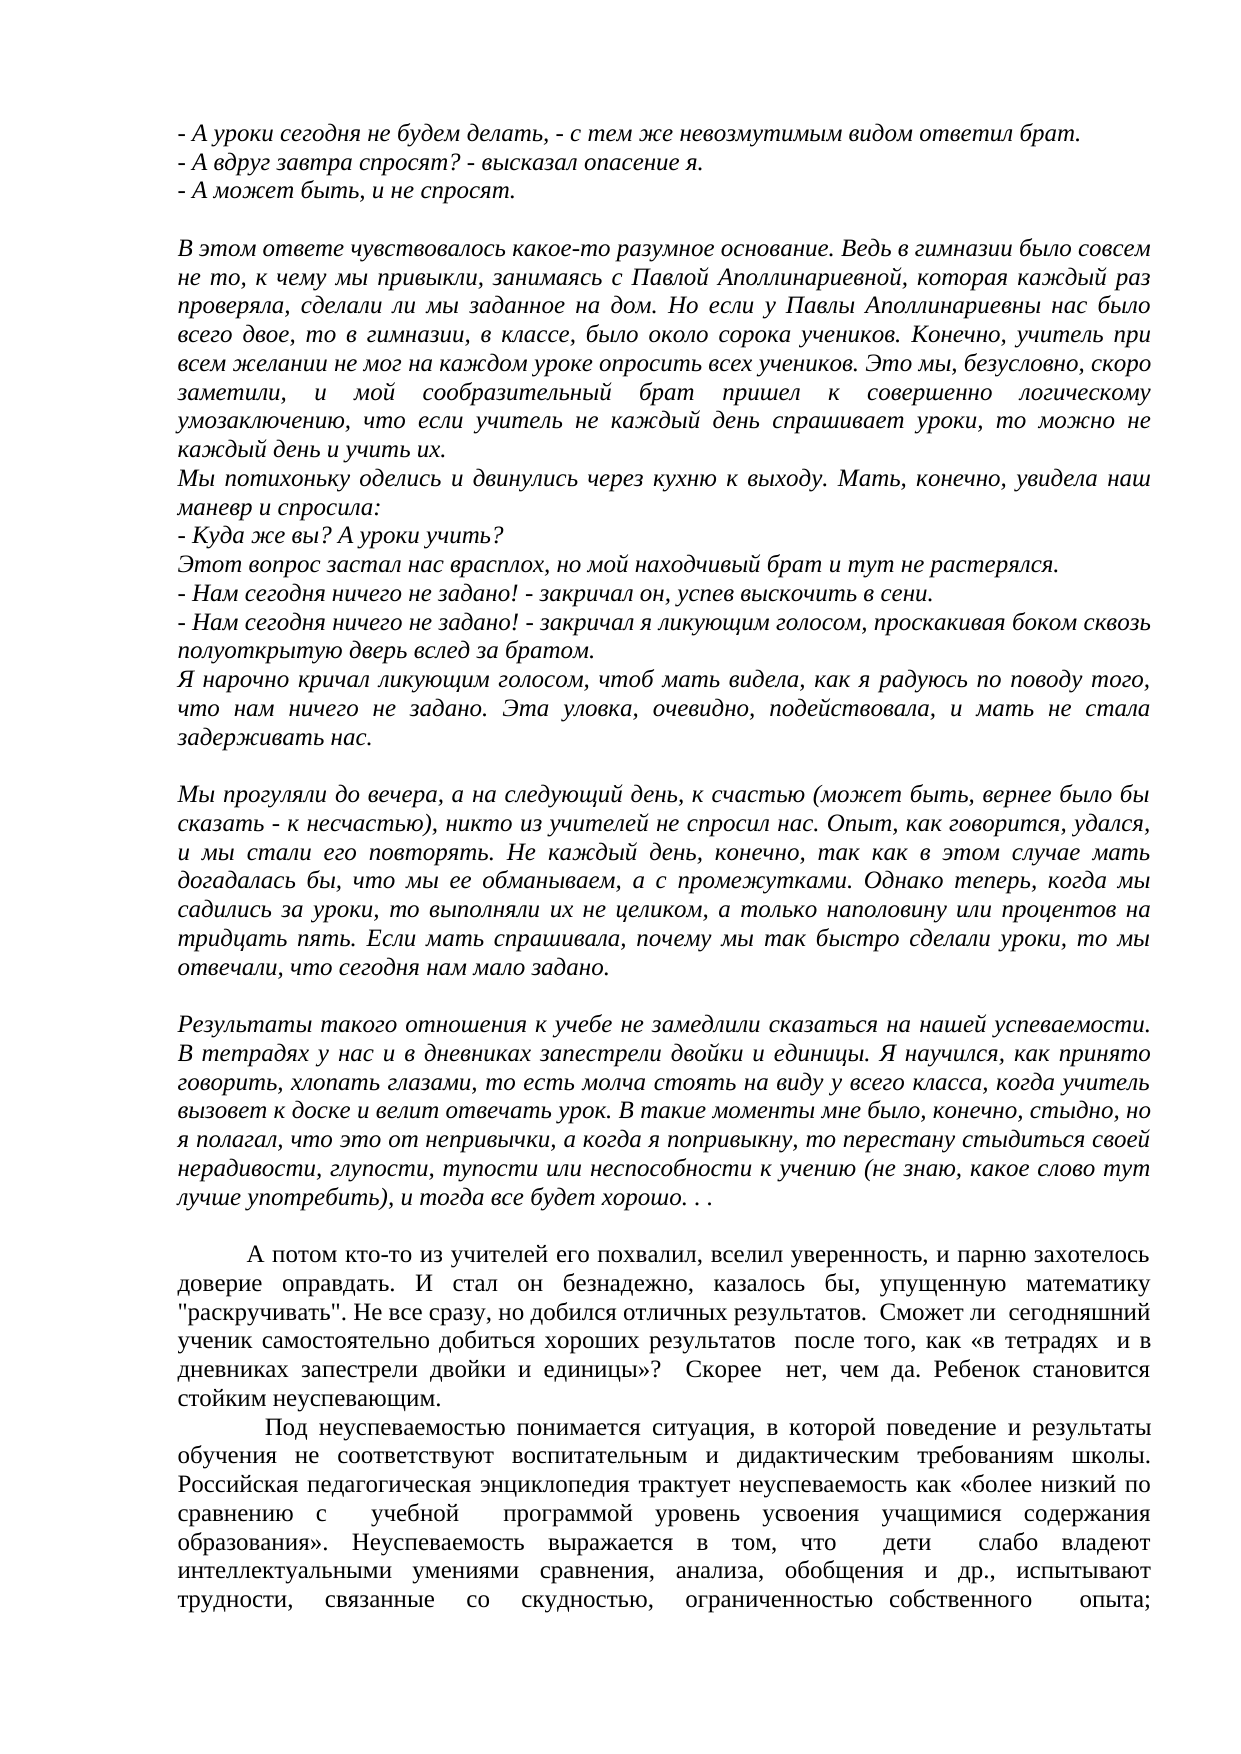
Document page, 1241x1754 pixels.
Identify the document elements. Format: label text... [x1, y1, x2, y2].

text - А вдруг завтра спросят? - высказал опасение я. [177, 147, 1152, 176]
text - Нам сегодня ничего не задано! - закричал я ликующим голосом, проскакивая боком сквозь полуоткрытую дверь вслед за братом. [177, 607, 1152, 664]
text Этот вопрос застал нас врасплох, но мой находчивый брат и тут не растерялся. [177, 549, 1152, 578]
text А потом кто-то из учителей его похвалил, вселил уверенность, и парню захотелось доверие оправдать. И стал он безнадежно, казалось бы, упущенную математику "раскручивать". Не все сразу, но добился отличных результатов. Сможет ли сегодняшний ученик самостоятельно добиться хороших результатов после того, как «в тетрадях и в дневниках запестрели двойки и единицы»? Скорее нет, чем да. Ребенок становится стойким неуспевающим. [177, 1239, 1152, 1412]
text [177, 1412, 1152, 1613]
text - Нам сегодня ничего не задано! - закричал он, успев выскочить в сени. [177, 578, 1152, 607]
text Я нарочно кричал ликующим голосом, чтоб мать видела, как я радуюсь по поводу того, что нам ничего не задано. Эта уловка, очевидно, подействовала, и мать не стала задерживать нас. [177, 664, 1152, 751]
text Мы прогуляли до вечера, а на следующий день, к счастью (может быть, вернее было бы сказать - к несчастью), никто из учителей не спросил нас. Опыт, как говорится, удался, и мы стали его повторять. Не каждый день, конечно, так как в этом случае мать догадалась бы, что мы ее обманываем, а с промежутками. Однако теперь, когда мы садились за уроки, то выполняли их не целиком, а только наполовину или процентов на тридцать пять. Если мать спрашивала, почему мы так быстро сделали уроки, то мы отвечали, что сегодня нам мало задано. [177, 779, 1152, 981]
text - Куда же вы? А уроки учить? [177, 521, 1152, 549]
text В этом ответе чувствовалось какое-то разумное основание. Ведь в гимназии было совсем не то, к чему мы привыкли, занимаясь с Павлой Аполлинариевной, которая каждый раз проверяла, сделали ли мы заданное на дом. Но если у Павлы Аполлинариевны нас было всего двое, то в гимназии, в классе, было около сорока учеников. Конечно, учитель при всем желании не мог на каждом уроке опросить всех учеников. Это мы, безусловно, скоро заметили, и мой сообразительный брат пришел к совершенно логическому умозаключению, что если учитель не каждый день спрашивает уроки, то можно не каждый день и учить их. [177, 233, 1152, 463]
text Результаты такого отношения к учебе не замедлили сказаться на нашей успеваемости. В тетрадях у нас и в дневниках запестрели двойки и единицы. Я научился, как принято говорить, хлопать глазами, то есть молча стоять на виду у всего класса, когда учитель вызовет к доске и велит отвечать урок. В такие моменты мне было, конечно, стыдно, но я полагал, что это от непривычки, а когда я попривыкну, то перестану стыдиться своей нерадивости, глупости, тупости или неспособности к учению (не знаю, какое слово тут лучше употребить), и тогда все будет хорошо. . . [177, 1009, 1152, 1211]
text Мы потихоньку оделись и двинулись через кухню к выходу. Мать, конечно, увидела наш маневр и спросила: [177, 463, 1152, 521]
text - А уроки сегодня не будем делать, - с тем же невозмутимым видом ответил брат. [177, 118, 1152, 147]
text - А может быть, и не спросят. [177, 176, 1152, 204]
